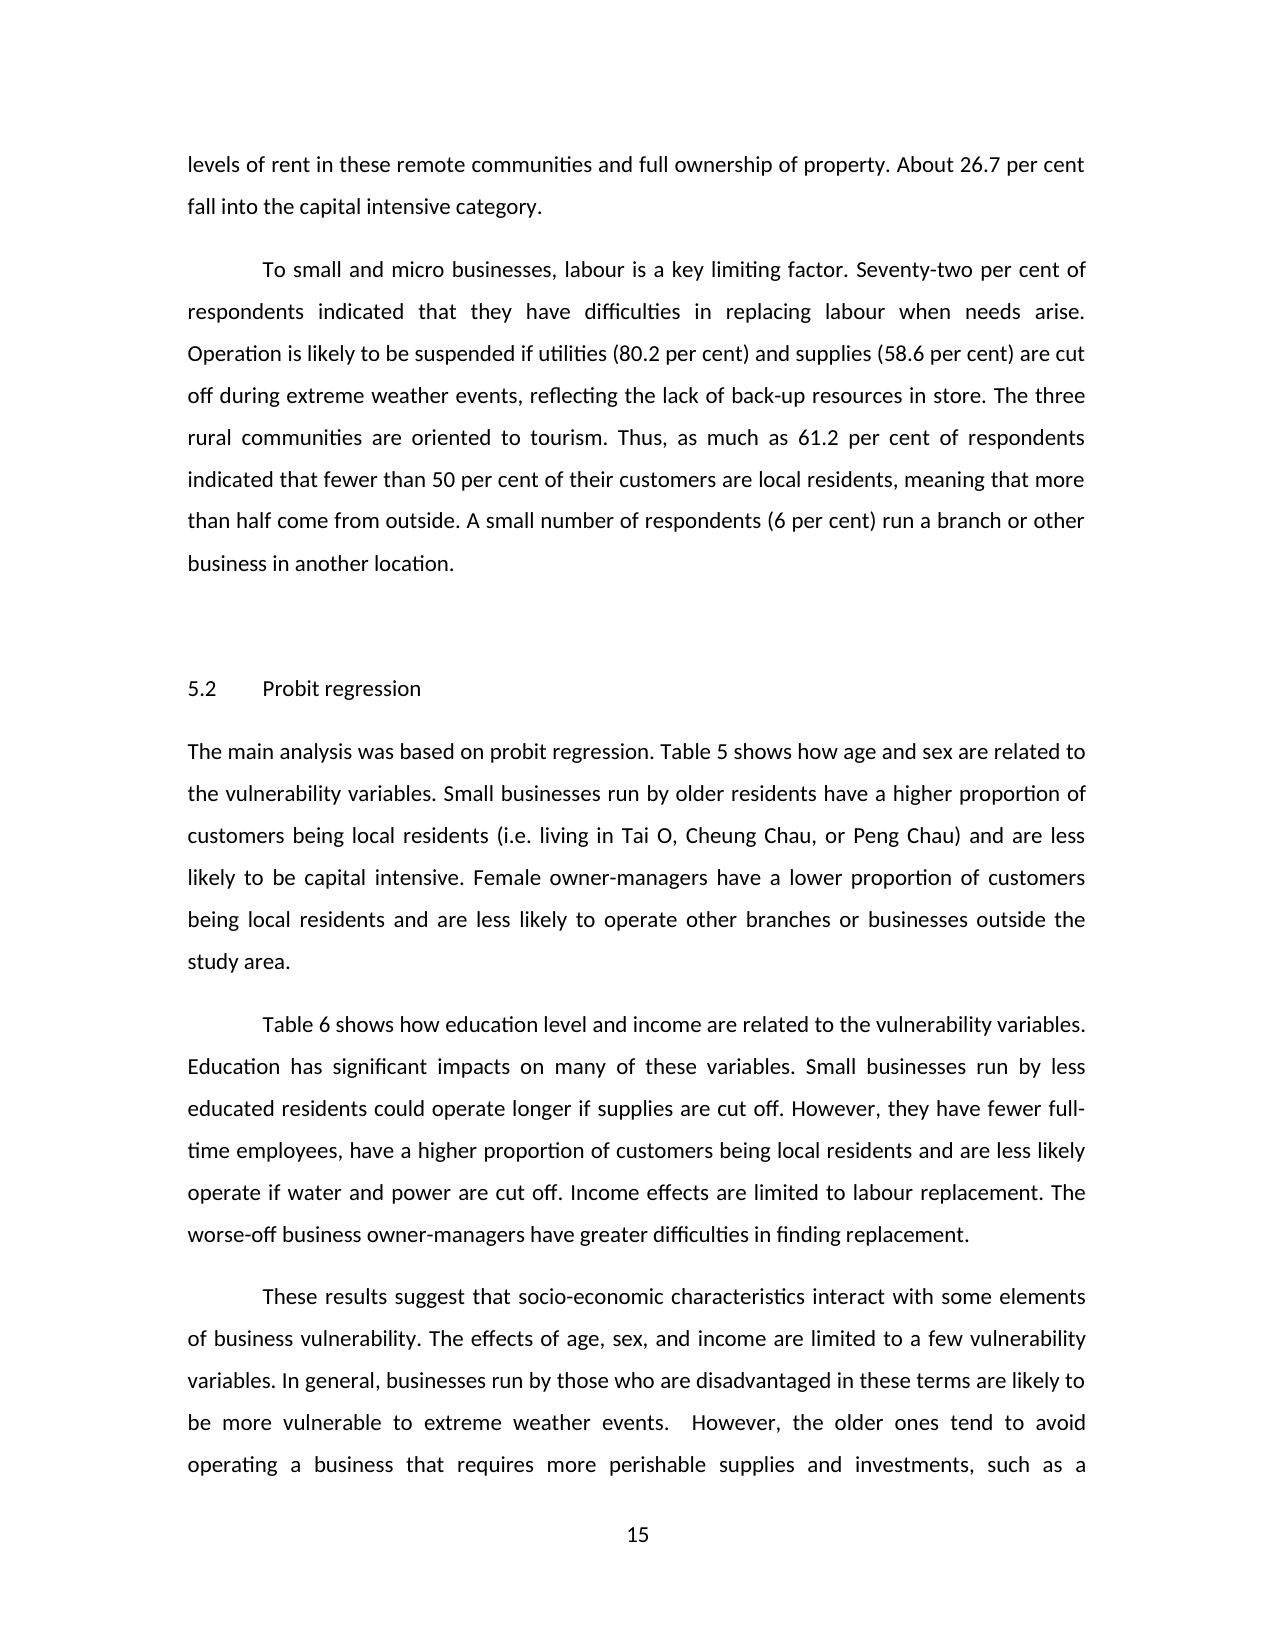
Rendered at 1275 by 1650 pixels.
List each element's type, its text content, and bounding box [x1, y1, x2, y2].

text 5.2 Probit regression [187, 674, 1087, 702]
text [187, 150, 1087, 220]
text Table 6 shows how education level and income are related to the vulnerability variables. Education has significant impacts on many of these variables. Small businesses run by less educated residents could operate longer if supplies are cut off. However, they have fewer full-time employees, have a higher proportion of customers being local residents and are less likely operate if water and power are cut off. Income effects are limited to labour replacement. The worse-off business owner-managers have greater difficulties in finding replacement. [187, 1010, 1087, 1248]
text The main analysis was based on probit regression. Table 5 shows how age and sex are related to the vulnerability variables. Small businesses run by older residents have a higher proportion of customers being local residents (i.e. living in Tai O, Cheung Chau, or Peng Chau) and are less likely to be capital intensive. Female owner-managers have a lower proportion of customers being local residents and are less likely to operate other branches or businesses outside the study area. [187, 737, 1087, 975]
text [187, 1282, 1087, 1478]
text To small and micro businesses, labour is a key limiting factor. Seventy-two per cent of respondents indicated that they have difficulties in replacing labour when needs arise. Operation is likely to be suspended if utilities (80.2 per cent) and supplies (58.6 per cent) are cut off during extreme weather events, reflecting the lack of back-up resources in store. The three rural communities are oriented to tourism. Thus, as much as 61.2 per cent of respondents indicated that fewer than 50 per cent of their customers are local residents, meaning that more than half come from outside. A small number of respondents (6 per cent) run a branch or other business in another location. [187, 255, 1087, 577]
